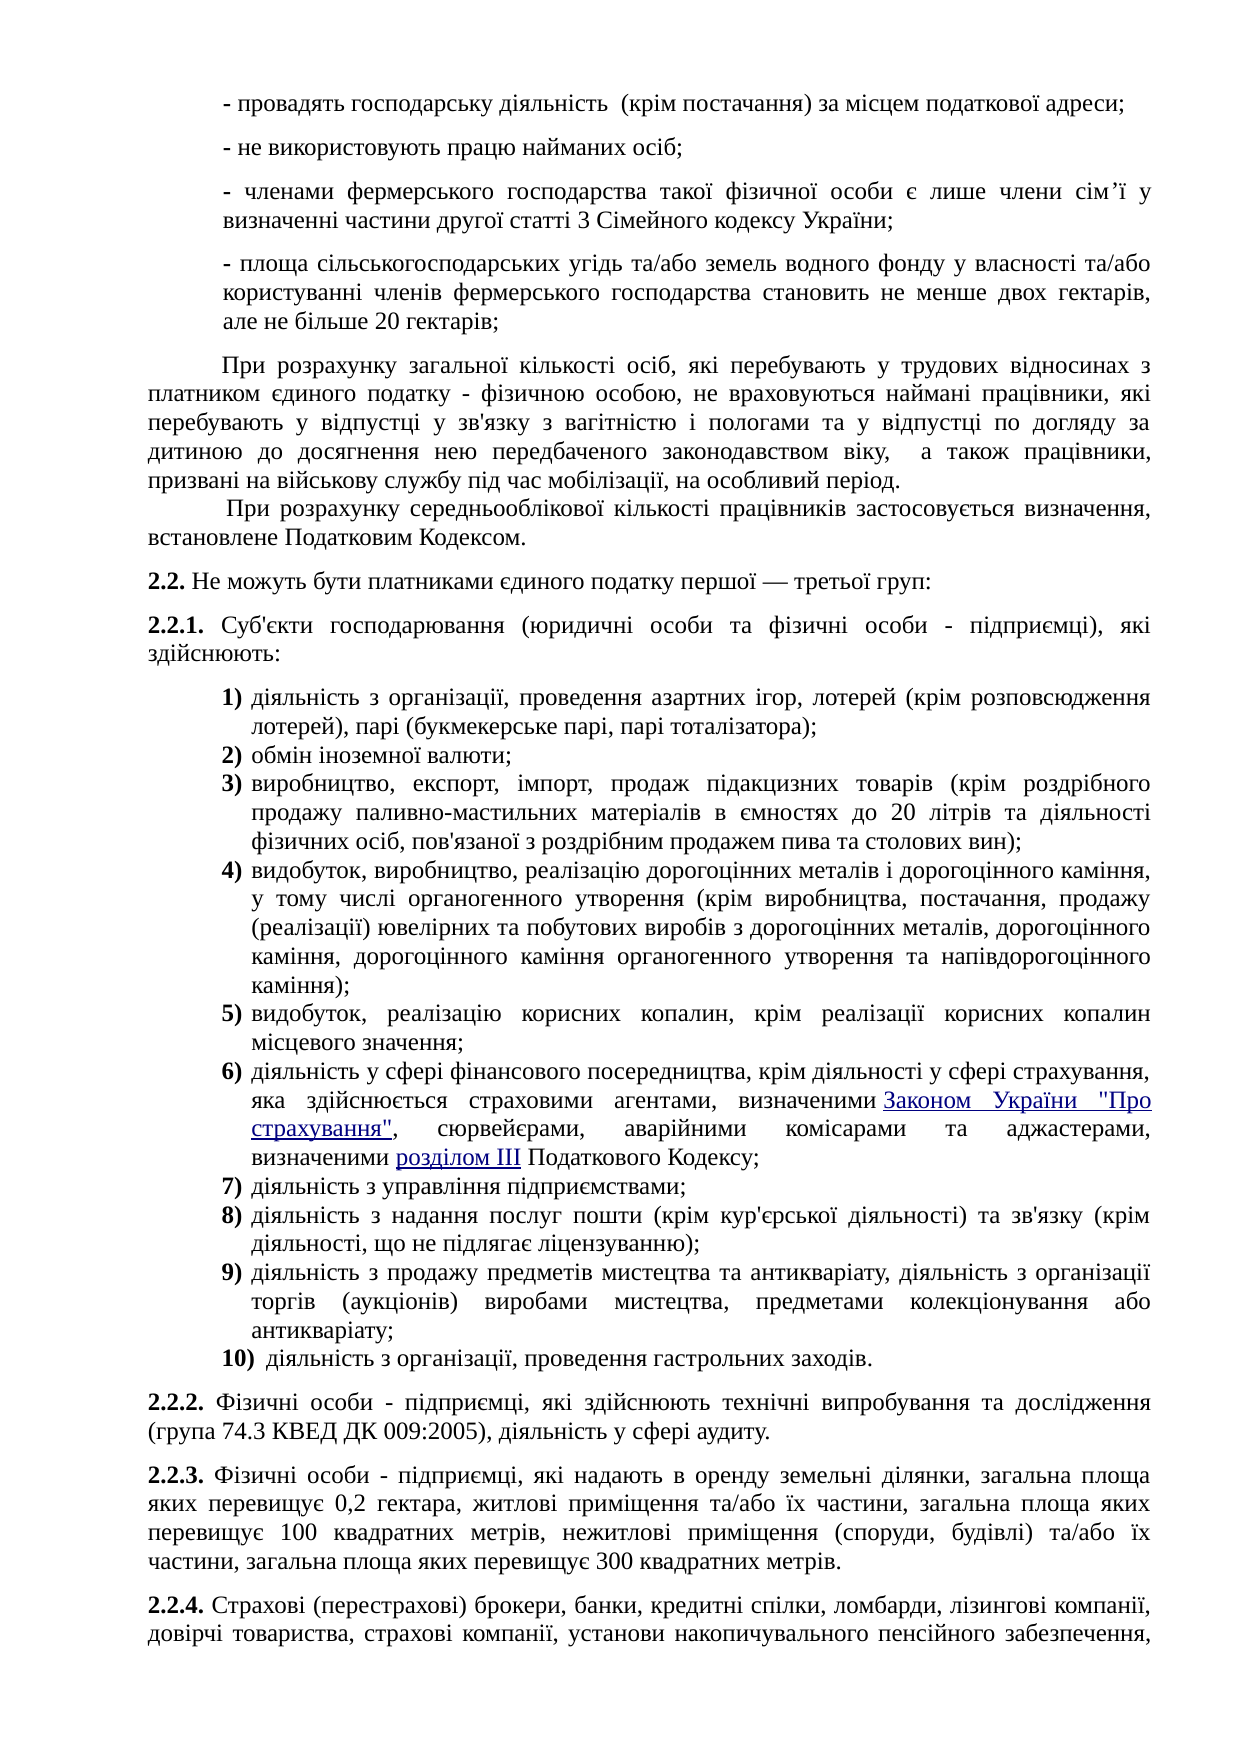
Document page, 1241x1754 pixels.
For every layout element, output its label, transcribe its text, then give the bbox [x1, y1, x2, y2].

text - провадять господарську діяльність (крім постачання) за місцем податкової адреси; [223, 88, 1152, 117]
text При розрахунку середньооблікової кількості працівників застосовується визначення, встановлене Податковим Кодексом. [148, 493, 1152, 551]
text - площа сільськогосподарських угідь та/або земель водного фонду у власності та/або користуванні членів фермерського господарства становить не менше двох гектарів, але не більше ; [223, 248, 1152, 335]
text 2.2.3. Фізичні особи - підприємці, які надають в оренду земельні ділянки, загальна площа яких перевищує 0,2 гектара, житлові приміщення та/або їх частини, загальна площа яких перевищує 100 квадратних метрів, нежитлові приміщення (споруди, будівлі) та/або їх частини, загальна площа яких перевищує 300 квадратних метрів. [148, 1460, 1152, 1575]
text - членами фермерського господарства такої фізичної особи є лише члени сім’ї у визначенні частини другої статті 3 Сімейного кодексу України; [223, 176, 1152, 233]
text - не використовують працю найманих осіб; [223, 132, 1152, 161]
text 2.2.1. Суб'єкти господарювання (юридичні особи та фізичні особи - підприємці), які здійснюють: [148, 610, 1152, 667]
list діяльність у сфері фінансового посередництва, крім діяльності у сфері страхування, яка здійснюється страховими агентами, визначеними Законом України "Про страхування", сюрвейєрами, аварійними комісарами та аджастерами, визначеними розділом III Податкового Кодексу; [221, 1056, 1152, 1171]
list виробництво, експорт, імпорт, продаж підакцизних товарів (крім роздрібного продажу паливно-мастильних матеріалів в ємностях до та діяльності фізичних осіб, пов'язаної з роздрібним продажем пива та столових вин); [221, 768, 1152, 855]
list видобуток, виробництво, реалізацію дорогоцінних металів і дорогоцінного каміння, у тому числі органогенного утворення (крім виробництва, постачання, продажу (реалізації) ювелірних та побутових виробів з дорогоцінних металів, дорогоцінного каміння, дорогоцінного каміння органогенного утворення та напівдорогоцінного каміння); [221, 855, 1152, 998]
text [148, 1590, 1152, 1647]
list обмін іноземної валюти; [221, 740, 1152, 768]
list діяльність з організації, проведення гастрольних заходів. [221, 1343, 1152, 1372]
list діяльність з надання послуг пошти (крім кур'єрської діяльності) та зв'язку (крім діяльності, що не підлягає ліцензуванню); [221, 1200, 1152, 1257]
list діяльність з управління підприємствами; [221, 1171, 1152, 1200]
list діяльність з організації, проведення азартних ігор, лотерей (крім розповсюдження лотерей), парі (букмекерське парі, парі тоталізатора); [221, 682, 1152, 740]
text 2.2.2. Фізичні особи - підприємці, які здійснюють технічні випробування та дослідження (група 74.3 КВЕД ДК 009:2005), діяльність у сфері аудиту. [148, 1387, 1152, 1445]
text 2.2. Не можуть бути платниками єдиного податку першої — третьої груп: [148, 566, 1152, 595]
list видобуток, реалізацію корисних копалин, крім реалізації корисних копалин місцевого значення; [221, 998, 1152, 1056]
list діяльність з продажу предметів мистецтва та антикваріату, діяльність з організації торгів (аукціонів) виробами мистецтва, предметами колекціонування або антикваріату; [221, 1257, 1152, 1343]
text При розрахунку загальної кількості осіб, які перебувають у трудових відносинах з платником єдиного податку - фізичною особою, не враховуються наймані працівники, які перебувають у відпустці у зв'язку з вагітністю і пологами та у відпустці по догляду за дитиною до досягнення нею передбаченого законодавством віку, а також працівники, призвані на військову службу під час мобілізації, на особливий період. [148, 350, 1152, 493]
